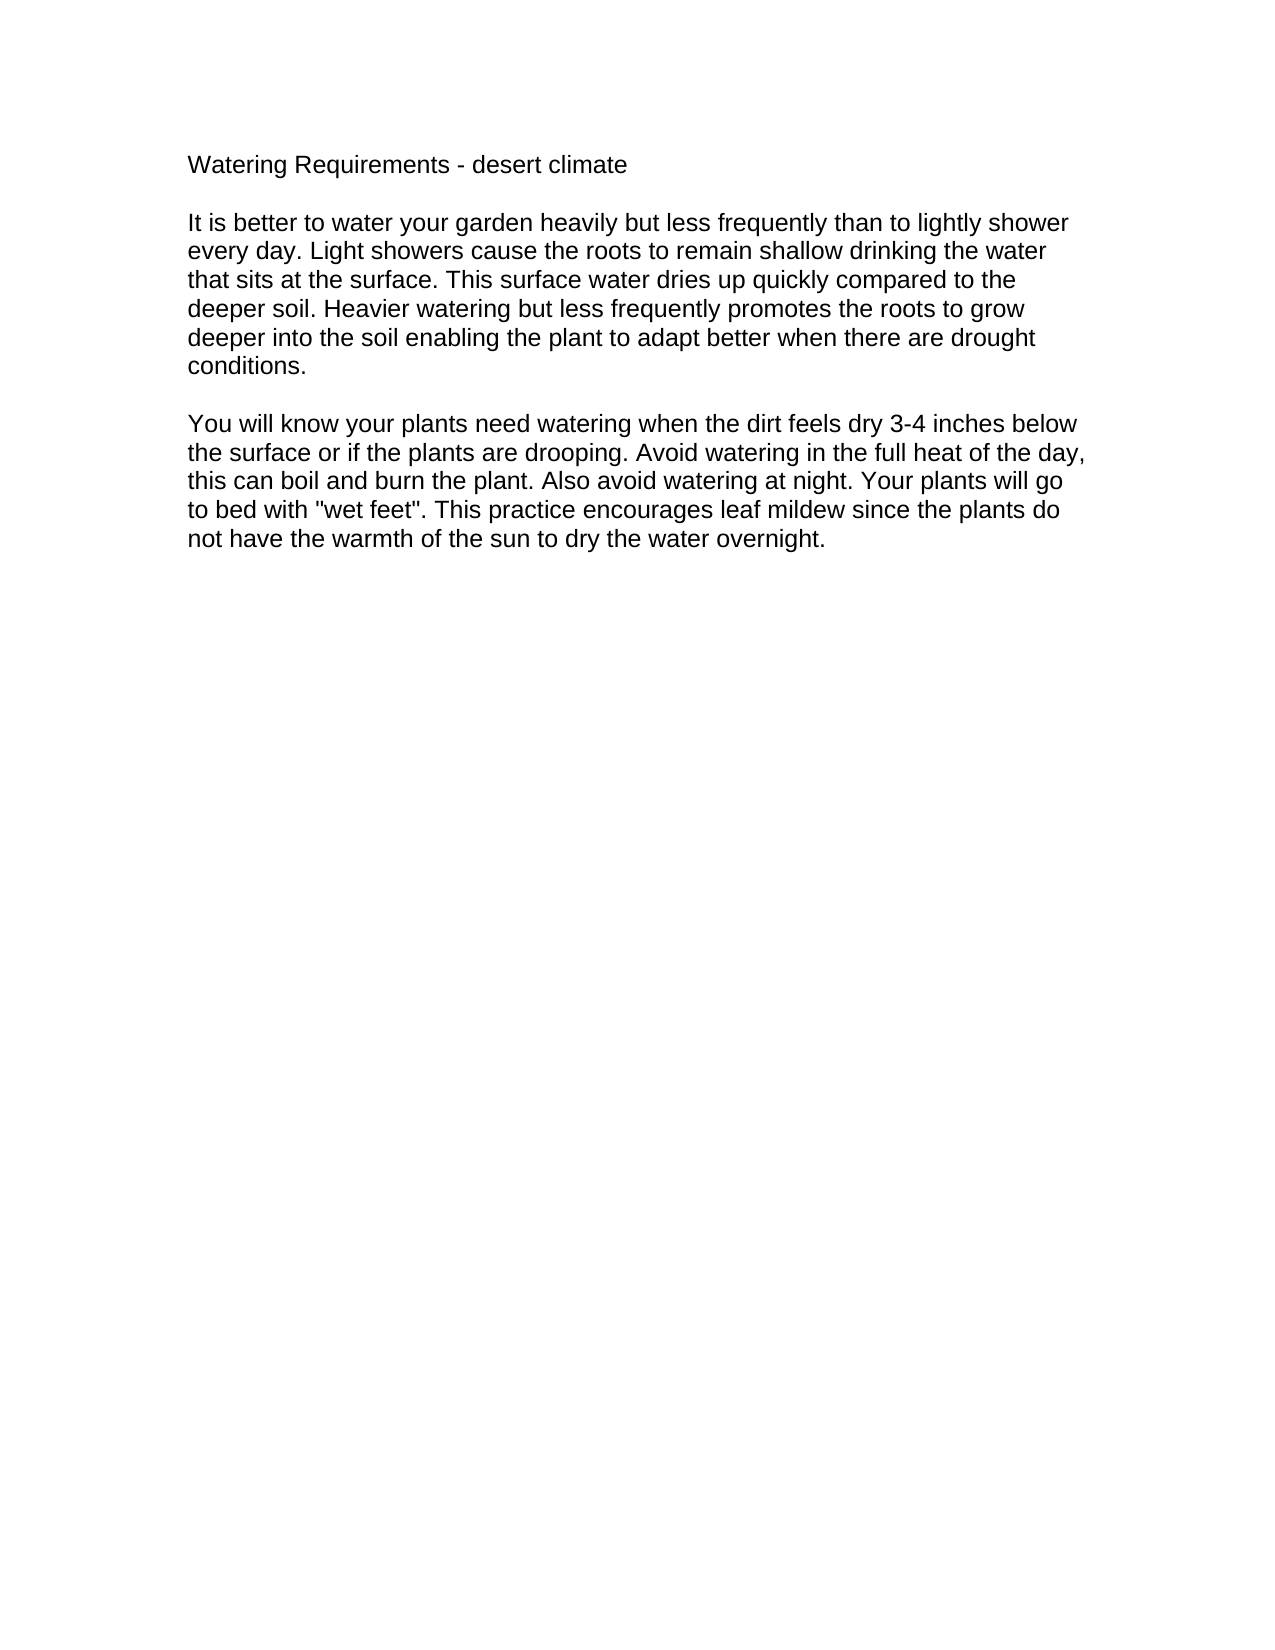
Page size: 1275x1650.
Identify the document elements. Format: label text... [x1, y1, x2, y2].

text Watering Requirements - desert climate [187, 150, 1087, 179]
text It is better to water your garden heavily but less frequently than to lightly shower every day. Light showers cause the roots to remain shallow drinking the water that sits at the surface. This surface water dries up quickly compared to the deeper soil. Heavier watering but less frequently promotes the roots to grow deeper into the soil enabling the plant to adapt better when there are drought conditions. [187, 207, 1087, 380]
text You will know your plants need watering when the dirt feels dry 3-4 inches below the surface or if the plants are drooping. Avoid watering in the full heat of the day, this can boil and burn the plant. Also avoid watering at night. Your plants will go to bed with "wet feet". This practice encourages leaf mildew since the plants do not have the warmth of the sun to dry the water overnight. [187, 409, 1087, 552]
